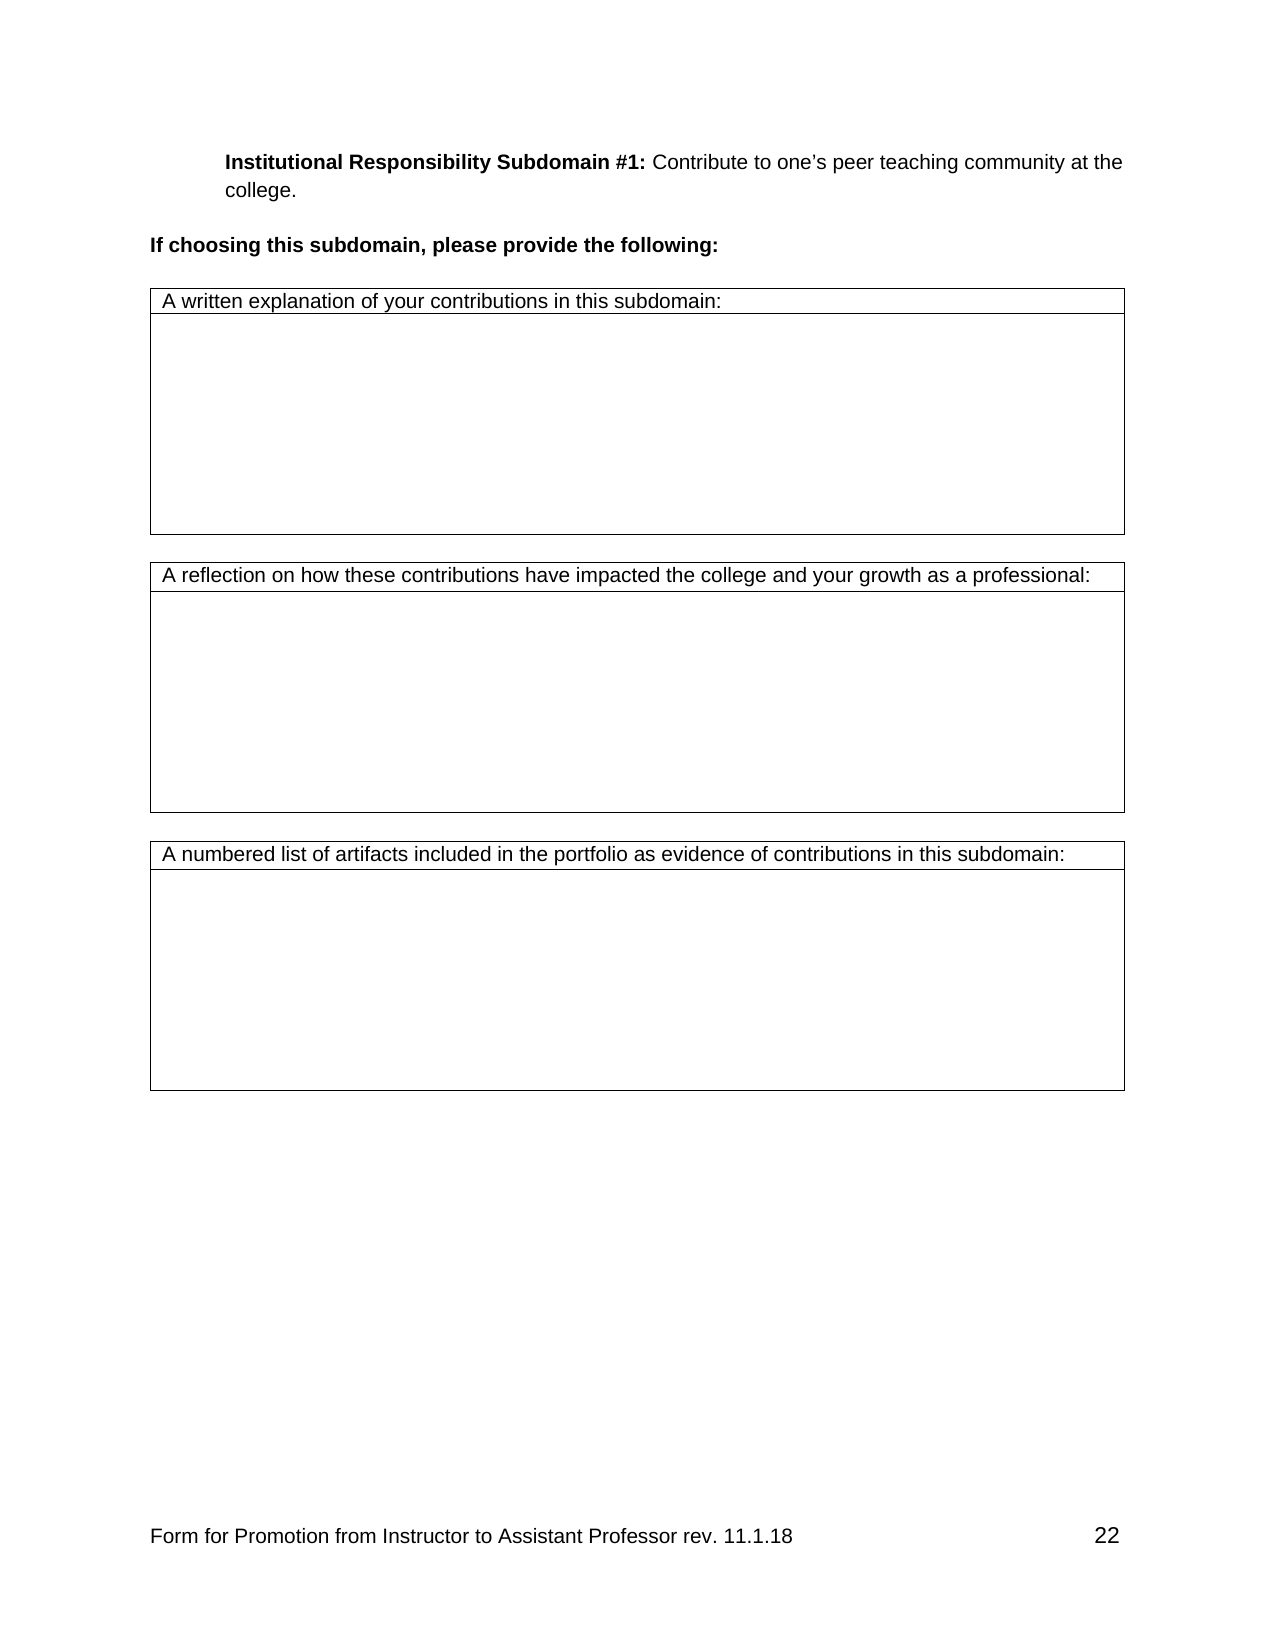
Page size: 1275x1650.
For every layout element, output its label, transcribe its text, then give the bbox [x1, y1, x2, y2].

table_header A reflection on how these contributions have impacted the college and your growth as a professional: [151, 563, 1124, 591]
table_header A written explanation of your contributions in this subdomain: [151, 289, 1124, 312]
text Institutional Responsibility Subdomain #1: Contribute to one’s peer teaching community at the college. [225, 150, 1125, 201]
table_cell [151, 870, 1124, 1090]
table_header A numbered list of artifacts included in the portfolio as evidence of contributions in this subdomain: [151, 842, 1124, 869]
table_cell [151, 314, 1124, 533]
text If choosing this subdomain, please provide the following: [150, 232, 1125, 256]
table_cell [151, 592, 1124, 812]
